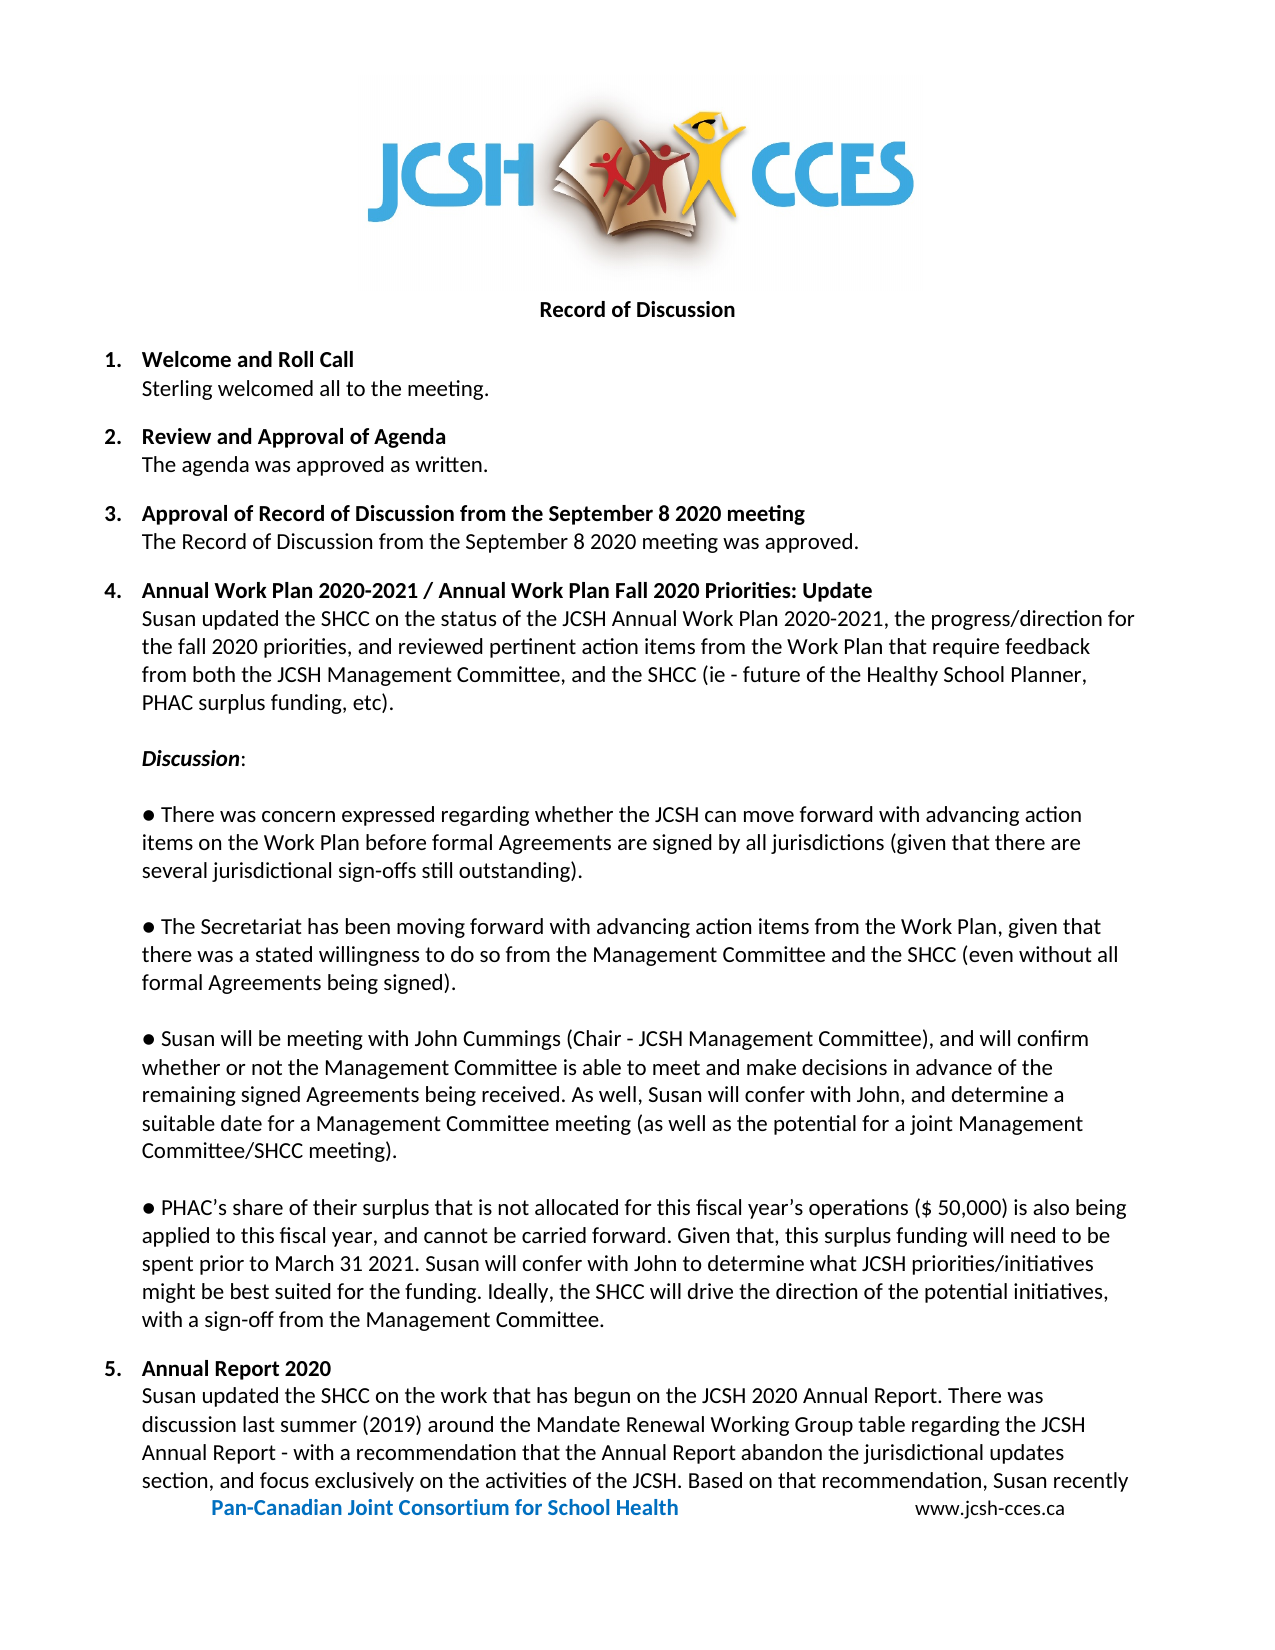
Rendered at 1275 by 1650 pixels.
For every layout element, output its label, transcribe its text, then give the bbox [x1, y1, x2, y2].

list Annual Work Plan 2020-2021 / Annual Work Plan Fall 2020 Priorities: Update Susan updated the SHCC on the status of the JCSH Annual Work Plan 2020-2021, the progress/direction for the fall 2020 priorities, and reviewed pertinent action items from the Work Plan that require feedback from both the JCSH Management Committee, and the SHCC (ie - future of the Healthy School Planner, PHAC surplus funding, etc). Discussion: ● There was concern expressed regarding whether the JCSH can move forward with advancing action items on the Work Plan before formal Agreements are signed by all jurisdictions (given that there are several jurisdictional sign-offs still outstanding). ● The Secretariat has been moving forward with advancing action items from the Work Plan, given that there was a stated willingness to do so from the Management Committee and the SHCC (even without all formal Agreements being signed). ● Susan will be meeting with John Cummings (Chair - JCSH Management Committee), and will confirm whether or not the Management Committee is able to meet and make decisions in advance of the remaining signed Agreements being received. As well, Susan will confer with John, and determine a suitable date for a Management Committee meeting (as well as the potential for a joint Management Committee/SHCC meeting). ● PHAC’s share of their surplus that is not allocated for this fiscal year’s operations ($ 50,000) is also being applied to this fiscal year, and cannot be carried forward. Given that, this surplus funding will need to be spent prior to March 31 2021. Susan will confer with John to determine what JCSH priorities/initiatives might be best suited for the funding. Ideally, the SHCC will drive the direction of the potential initiatives, with a sign-off from the Management Committee. [104, 576, 1139, 1333]
list Welcome and Roll Call Sterling welcomed all to the meeting. [104, 346, 1139, 402]
text Record of Discussion [142, 295, 1133, 323]
picture [357, 75, 924, 291]
list Approval of Record of Discussion from the September 8 2020 meeting The Record of Discussion from the September 8 2020 meeting was approved. [104, 499, 1139, 555]
list Review and Approval of Agenda The agenda was approved as written. [104, 422, 1139, 478]
